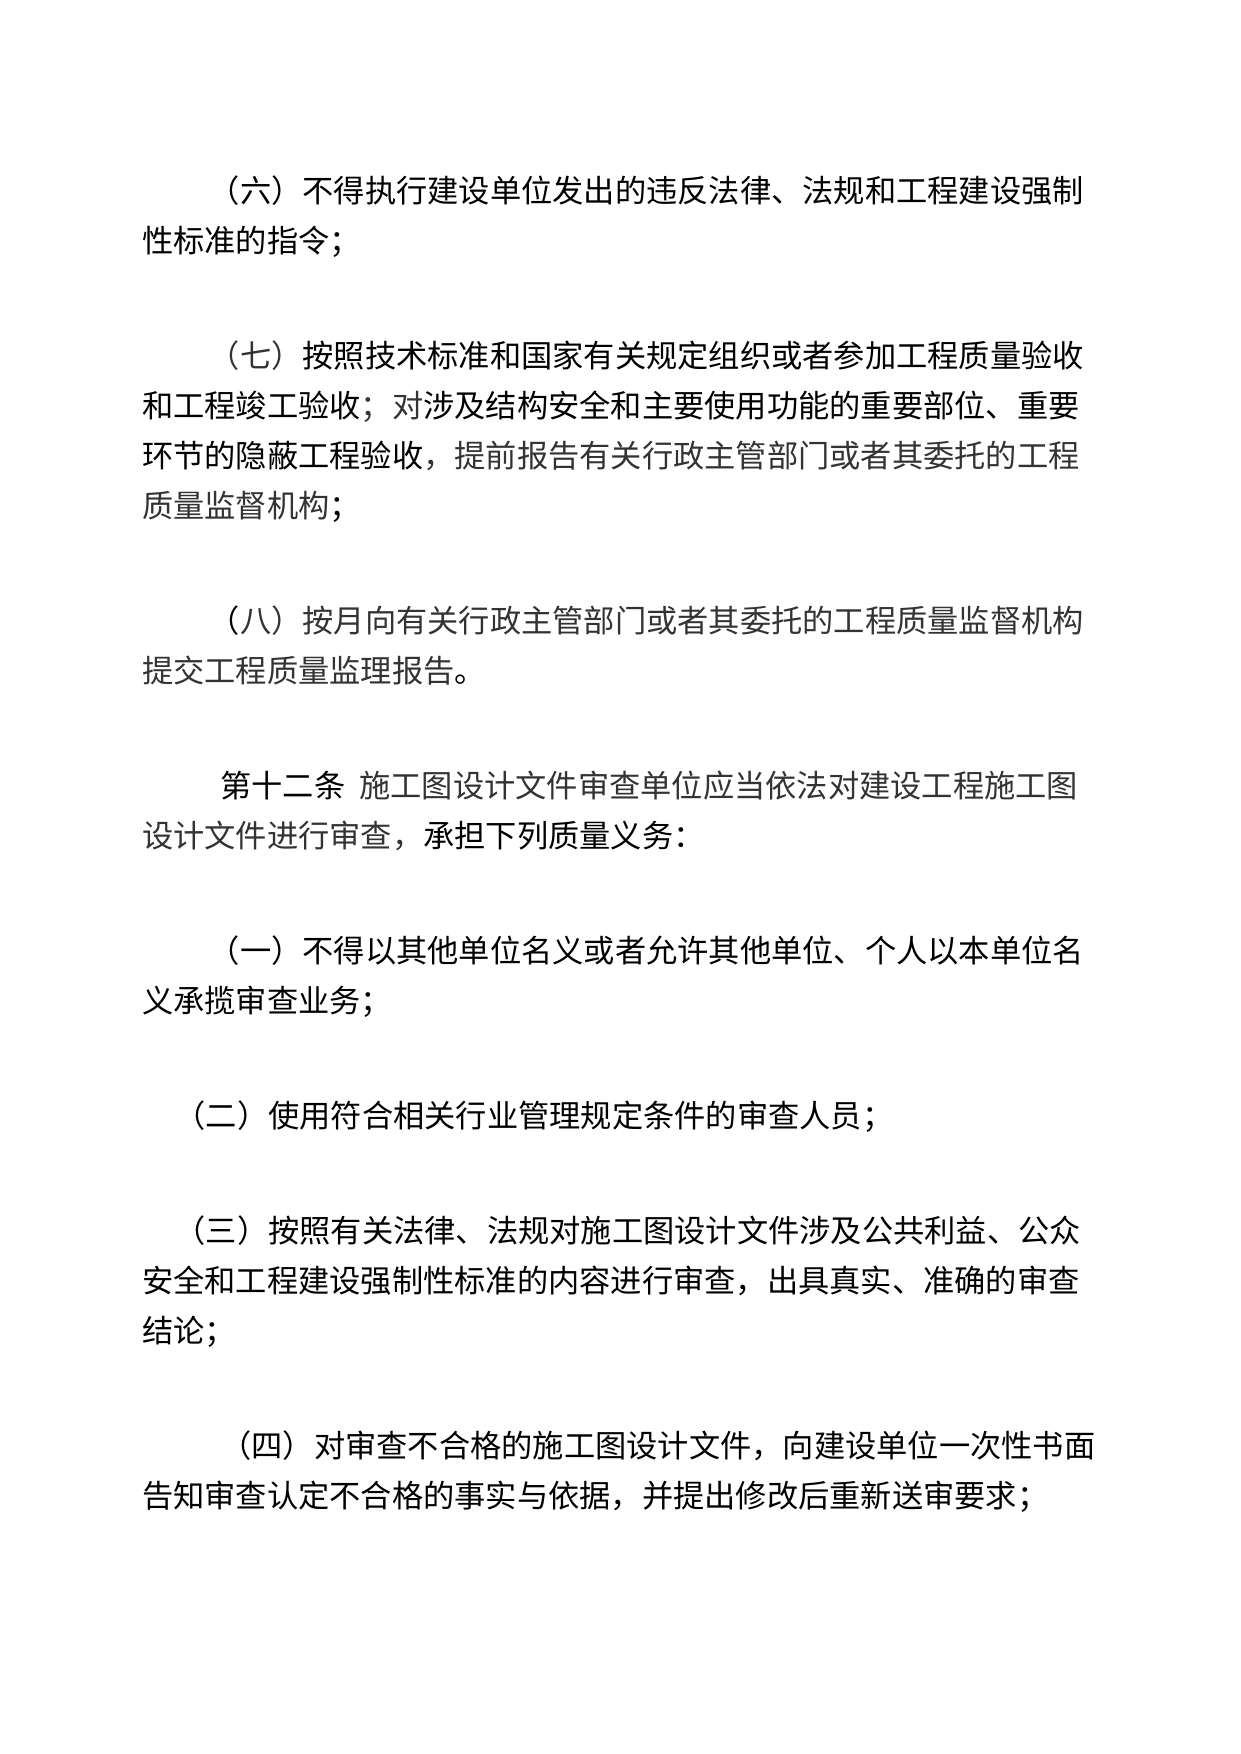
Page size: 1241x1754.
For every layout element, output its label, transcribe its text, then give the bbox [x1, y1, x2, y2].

text （六）不得执行建设单位发出的违反法律、法规和工程建设强制性标准的指令； [142, 162, 1098, 262]
text （一）不得以其他单位名义或者允许其他单位、个人以本单位名义承揽审查业务； [142, 922, 1098, 1022]
text （四）对审查不合格的施工图设计文件，向建设单位一次性书面告知审查认定不合格的事实与依据，并提出修改后重新送审要求； [142, 1417, 1098, 1517]
text 第十二条 施工图设计文件审查单位应当依法对建设工程施工图设计文件进行审查，承担下列质量义务： [142, 757, 1098, 857]
text （八）按月向有关行政主管部门或者其委托的工程质量监督机构提交工程质量监理报告。 [142, 592, 1098, 692]
text （三）按照有关法律、法规对施工图设计文件涉及公共利益、公众安全和工程建设强制性标准的内容进行审查，出具真实、准确的审查结论； [142, 1202, 1098, 1352]
text （七）按照技术标准和国家有关规定组织或者参加工程质量验收和工程竣工验收；对涉及结构安全和主要使用功能的重要部位、重要环节的隐蔽工程验收，提前报告有关行政主管部门或者其委托的工程质量监督机构； [142, 327, 1098, 527]
text （二）使用符合相关行业管理规定条件的审查人员； [142, 1087, 1098, 1137]
